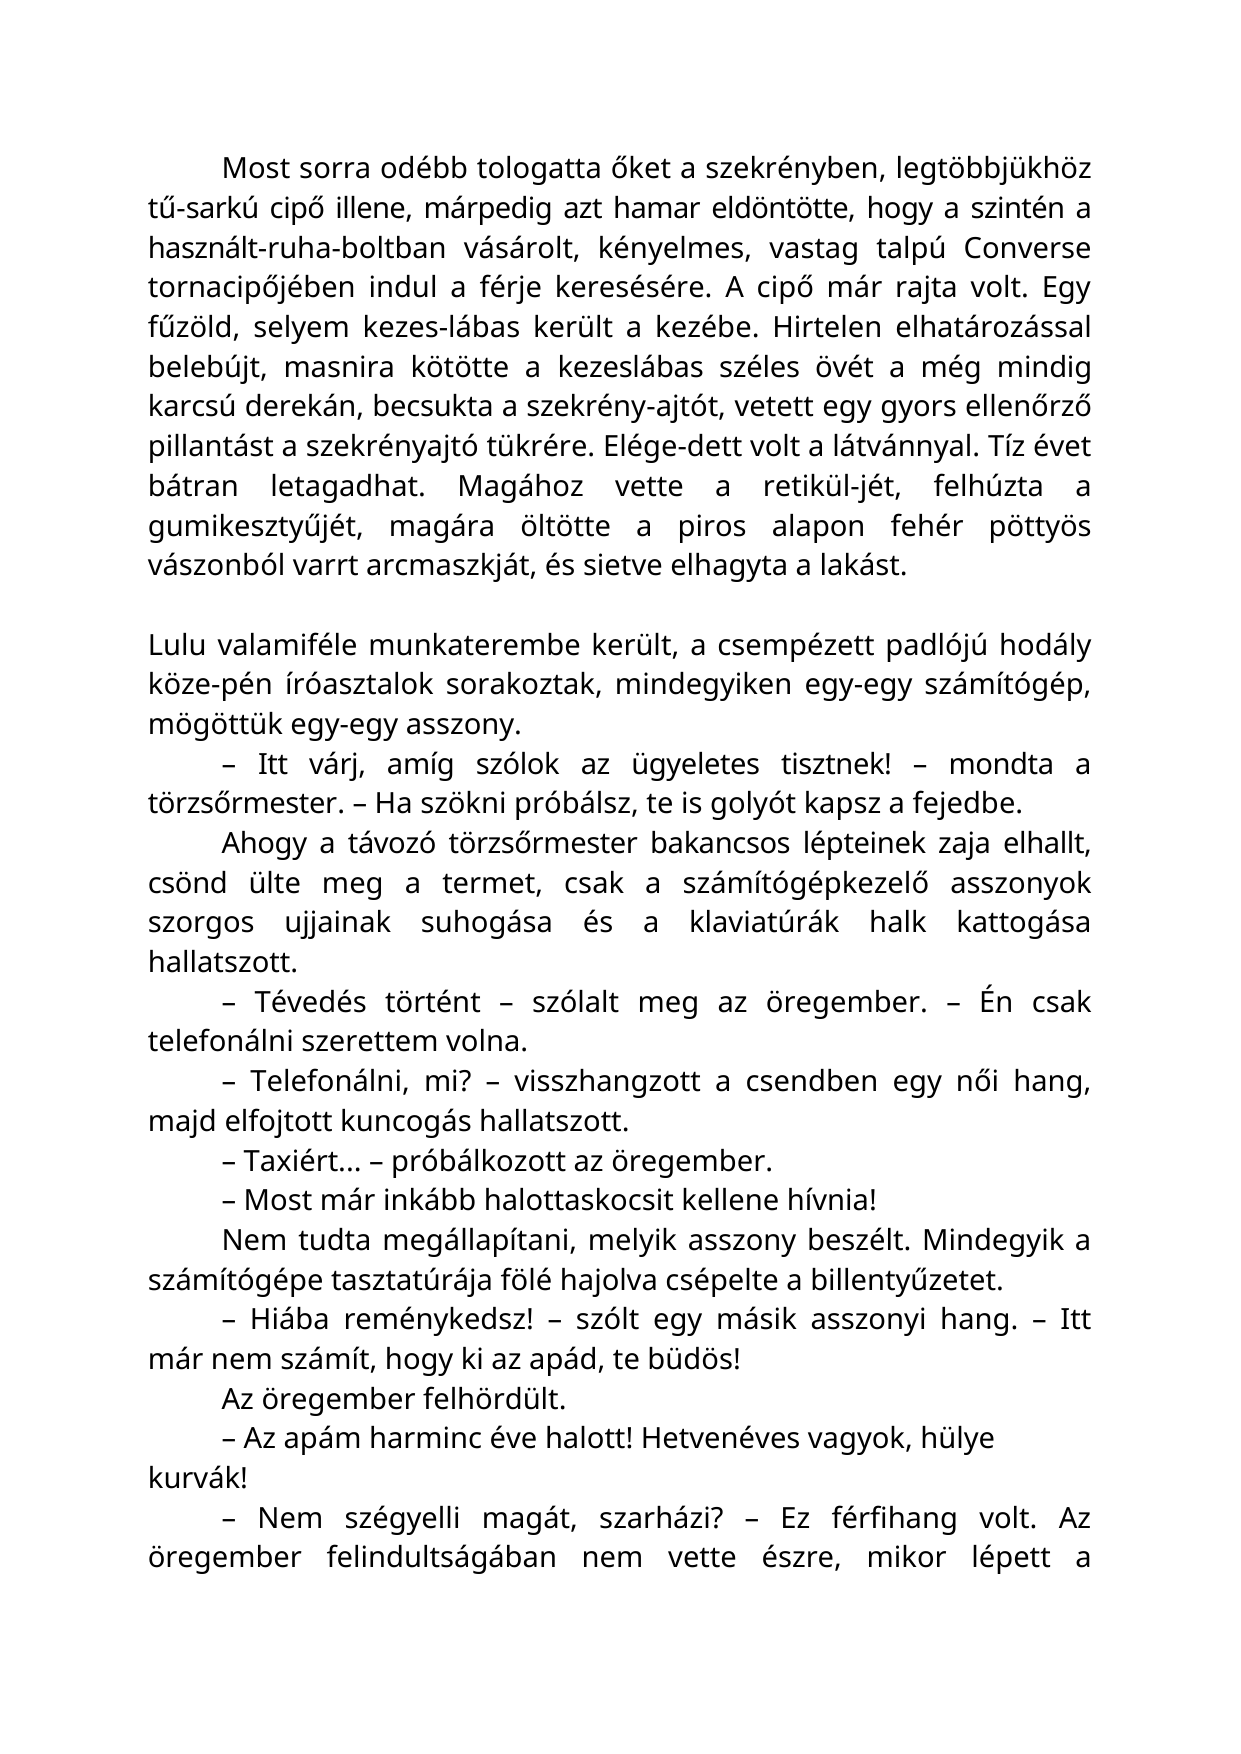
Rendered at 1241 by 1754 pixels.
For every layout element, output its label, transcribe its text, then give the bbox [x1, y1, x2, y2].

text – Tévedés történt – szólalt meg az öregember. – Én csak telefonálni szerettem volna. [148, 981, 1093, 1060]
text – Itt várj, amíg szólok az ügyeletes tisztnek! – mondta a törzsőrmester. – Ha szökni próbálsz, te is golyót kapsz a fejedbe. [148, 743, 1093, 822]
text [148, 1497, 1093, 1576]
text – Hiába reménykedsz! – szólt egy másik asszonyi hang. – Itt már nem számít, hogy ki az apád, te büdös! [148, 1298, 1093, 1378]
text Az öregember felhördült. [148, 1378, 1093, 1418]
text Most sorra odébb tologatta őket a szekrényben, legtöbbjükhöz tű-sarkú cipő illene, márpedig azt hamar eldöntötte, hogy a szintén a használt-ruha-boltban vásárolt, kényelmes, vastag talpú Converse tornacipőjében indul a férje keresésére. A cipő már rajta volt. Egy fűzöld, selyem kezes-lábas került a kezébe. Hirtelen elhatározással belebújt, masnira kötötte a kezeslábas széles övét a még mindig karcsú derekán, becsukta a szekrény-ajtót, vetett egy gyors ellenőrző pillantást a szekrényajtó tükrére. Elége-dett volt a látvánnyal. Tíz évet bátran letagadhat. Magához vette a retikül-jét, felhúzta a gumikesztyűjét, magára öltötte a piros alapon fehér pöttyös vászonból varrt arcmaszkját, és sietve elhagyta a lakást. [148, 148, 1093, 584]
text – Most már inkább halottaskocsit kellene hívnia! [148, 1179, 1093, 1219]
text Lulu valamiféle munkaterembe került, a csempézett padlójú hodály köze-pén íróasztalok sorakoztak, mindegyiken egy-egy számítógép, mögöttük egy-egy asszony. [148, 624, 1093, 743]
text – Az apám harminc éve halott! Hetvenéves vagyok, hülye kurvák! [148, 1418, 1093, 1497]
text Ahogy a távozó törzsőrmester bakancsos lépteinek zaja elhallt, csönd ülte meg a termet, csak a számítógépkezelő asszonyok szorgos ujjainak suhogása és a klaviatúrák halk kattogása hallatszott. [148, 822, 1093, 981]
text – Taxiért... – próbálkozott az öregember. [148, 1140, 1093, 1179]
text – Telefonálni, mi? – visszhangzott a csendben egy női hang, majd elfojtott kuncogás hallatszott. [148, 1060, 1093, 1140]
text Nem tudta megállapítani, melyik asszony beszélt. Mindegyik a számítógépe tasztatúrája fölé hajolva csépelte a billentyűzetet. [148, 1219, 1093, 1298]
